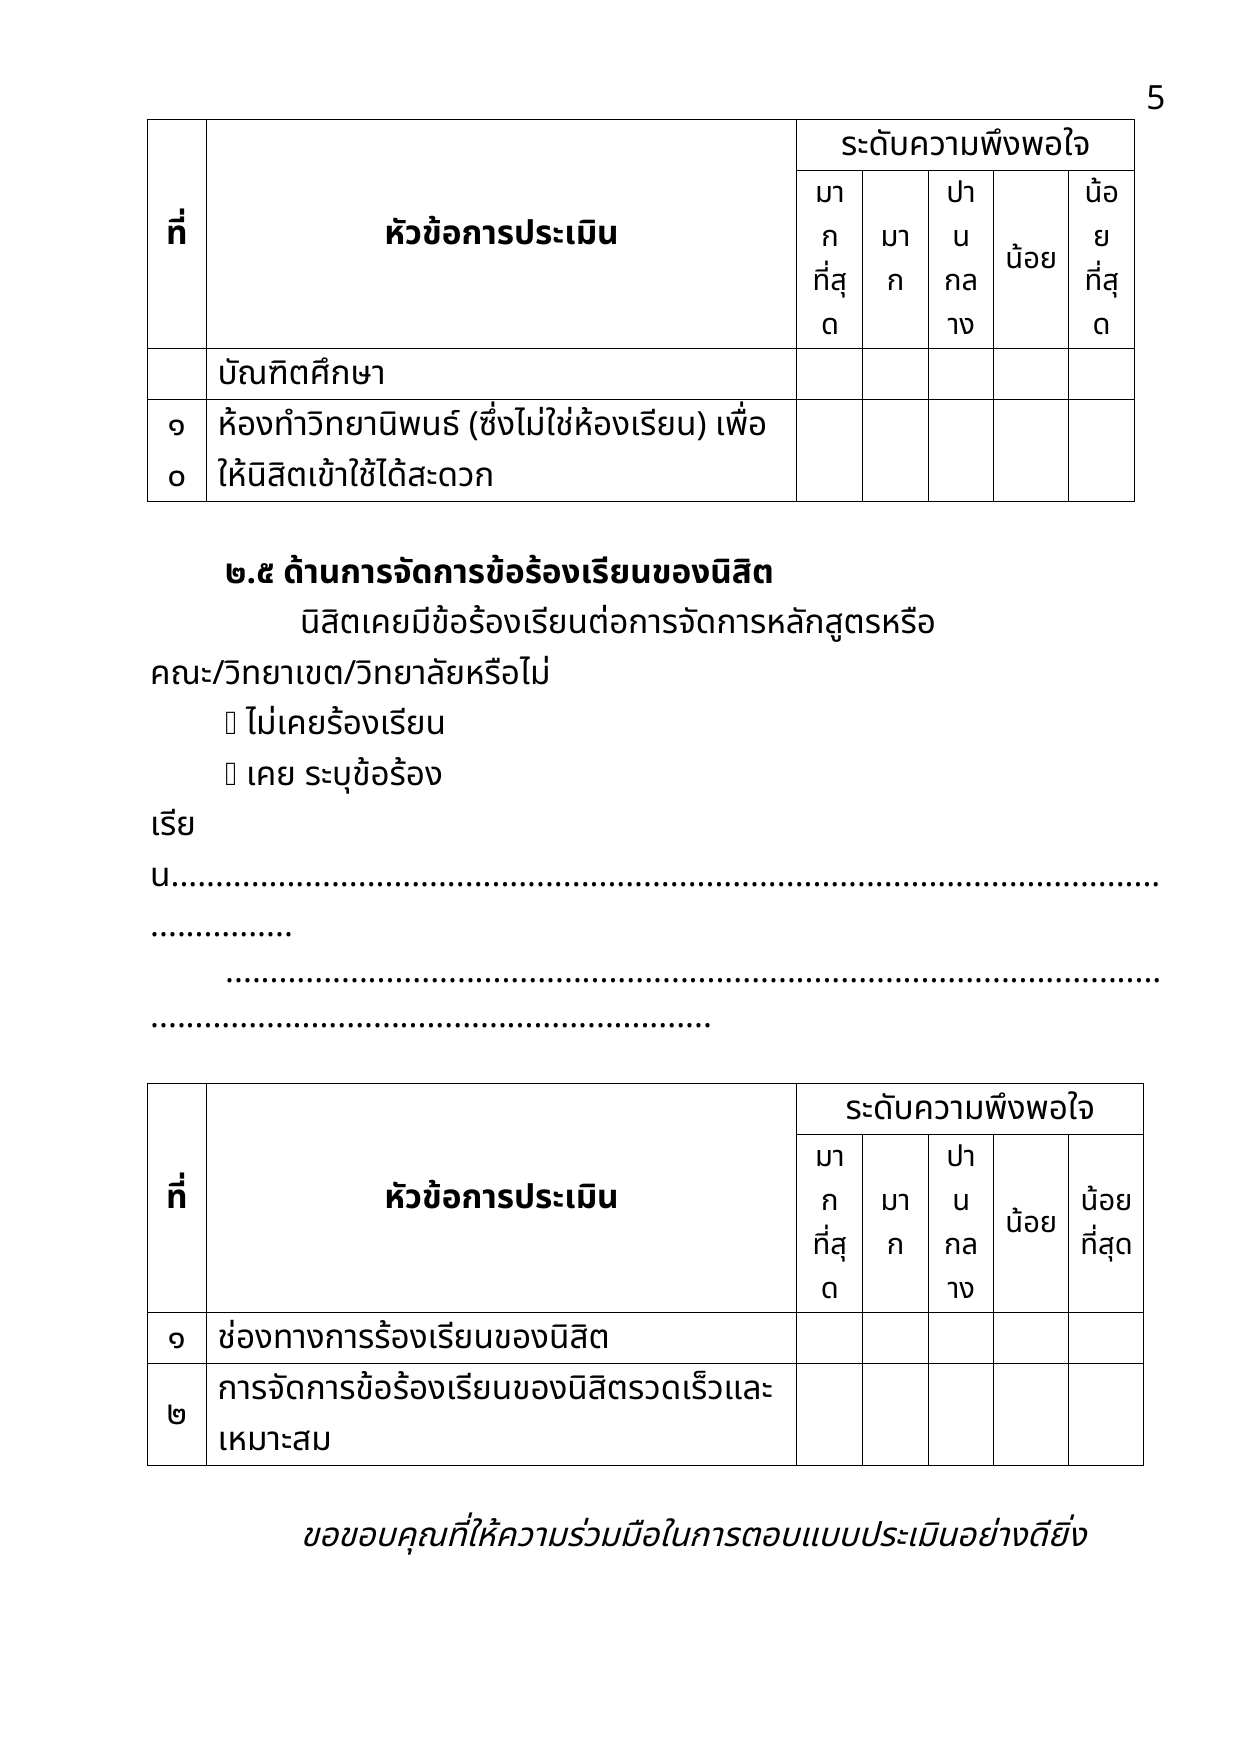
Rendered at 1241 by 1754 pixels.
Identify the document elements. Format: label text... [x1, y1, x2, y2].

table_cell [863, 349, 928, 399]
table_cell [929, 349, 993, 399]
table_cell [1069, 349, 1134, 399]
table_header ที่ [148, 1084, 206, 1312]
table_cell มากที่สุด [797, 171, 862, 348]
table_header ที่ [148, 120, 206, 348]
table_cell [1069, 400, 1134, 501]
table_header หัวข้อการประเมิน [207, 120, 796, 348]
table_cell [929, 400, 993, 501]
table_cell [929, 1364, 993, 1465]
table_cell [863, 400, 928, 501]
table_cell การจัดการข้อร้องเรียนของนิสิตรวดเร็วและเหมาะสม [207, 1364, 796, 1465]
table_cell ๑๐ [148, 400, 206, 501]
table_cell ปานกลาง [929, 1135, 993, 1312]
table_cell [207, 349, 796, 399]
table_cell [994, 349, 1068, 399]
table_cell น้อยที่สุด [1069, 171, 1134, 348]
table_cell [863, 1364, 928, 1465]
table_cell [994, 1313, 1068, 1363]
table_cell มาก [863, 1135, 928, 1312]
text ขอขอบคุณที่ให้ความร่วมมือในการตอบแบบประเมินอย่างดียิ่ง [150, 1511, 1165, 1562]
table_cell [797, 1364, 862, 1465]
table_cell ๒ [148, 1364, 206, 1465]
table_cell น้อยที่สุด [1069, 1135, 1143, 1312]
table_cell [994, 1364, 1068, 1465]
table_cell [797, 1313, 862, 1363]
table_cell ช่องทางการร้องเรียนของนิสิต [207, 1313, 796, 1363]
table_cell [797, 349, 862, 399]
table_cell ห้องทำวิทยานิพนธ์ (ซึ่งไม่ใช่ห้องเรียน) เพื่อให้นิสิตเข้าใช้ได้สะดวก [207, 400, 796, 501]
table_header ระดับความพึงพอใจ [797, 1084, 1143, 1134]
table_cell ๙ [148, 349, 206, 399]
table_cell [1069, 1313, 1143, 1363]
table_cell มากที่สุด [797, 1135, 862, 1312]
table_cell [797, 400, 862, 501]
text ไม่เคยร้องเรียน [150, 699, 1165, 750]
table_header หัวข้อการประเมิน [207, 1084, 796, 1312]
text นิสิตเคยมีข้อร้องเรียนต่อการจัดการหลักสูตรหรือคณะ/วิทยาเขต/วิทยาลัยหรือไม่ [150, 598, 1165, 699]
text เคย ระบุข้อร้องเรียน............................................................................................................................... [150, 750, 1165, 947]
table_cell ๑ [148, 1313, 206, 1363]
table_cell น้อย [994, 171, 1068, 348]
table_cell [1069, 1364, 1143, 1465]
table_cell [929, 1313, 993, 1363]
table_cell น้อย [994, 1135, 1068, 1312]
table_cell ปานกลาง [929, 171, 993, 348]
text ........................................................................................................................................................................ [150, 947, 1165, 1037]
table_cell [994, 400, 1068, 501]
table_cell มาก [863, 171, 928, 348]
table_cell [863, 1313, 928, 1363]
table_header ระดับความพึงพอใจ [797, 120, 1134, 170]
text ๒.๕ ด้านการจัดการข้อร้องเรียนของนิสิต [150, 548, 1165, 598]
